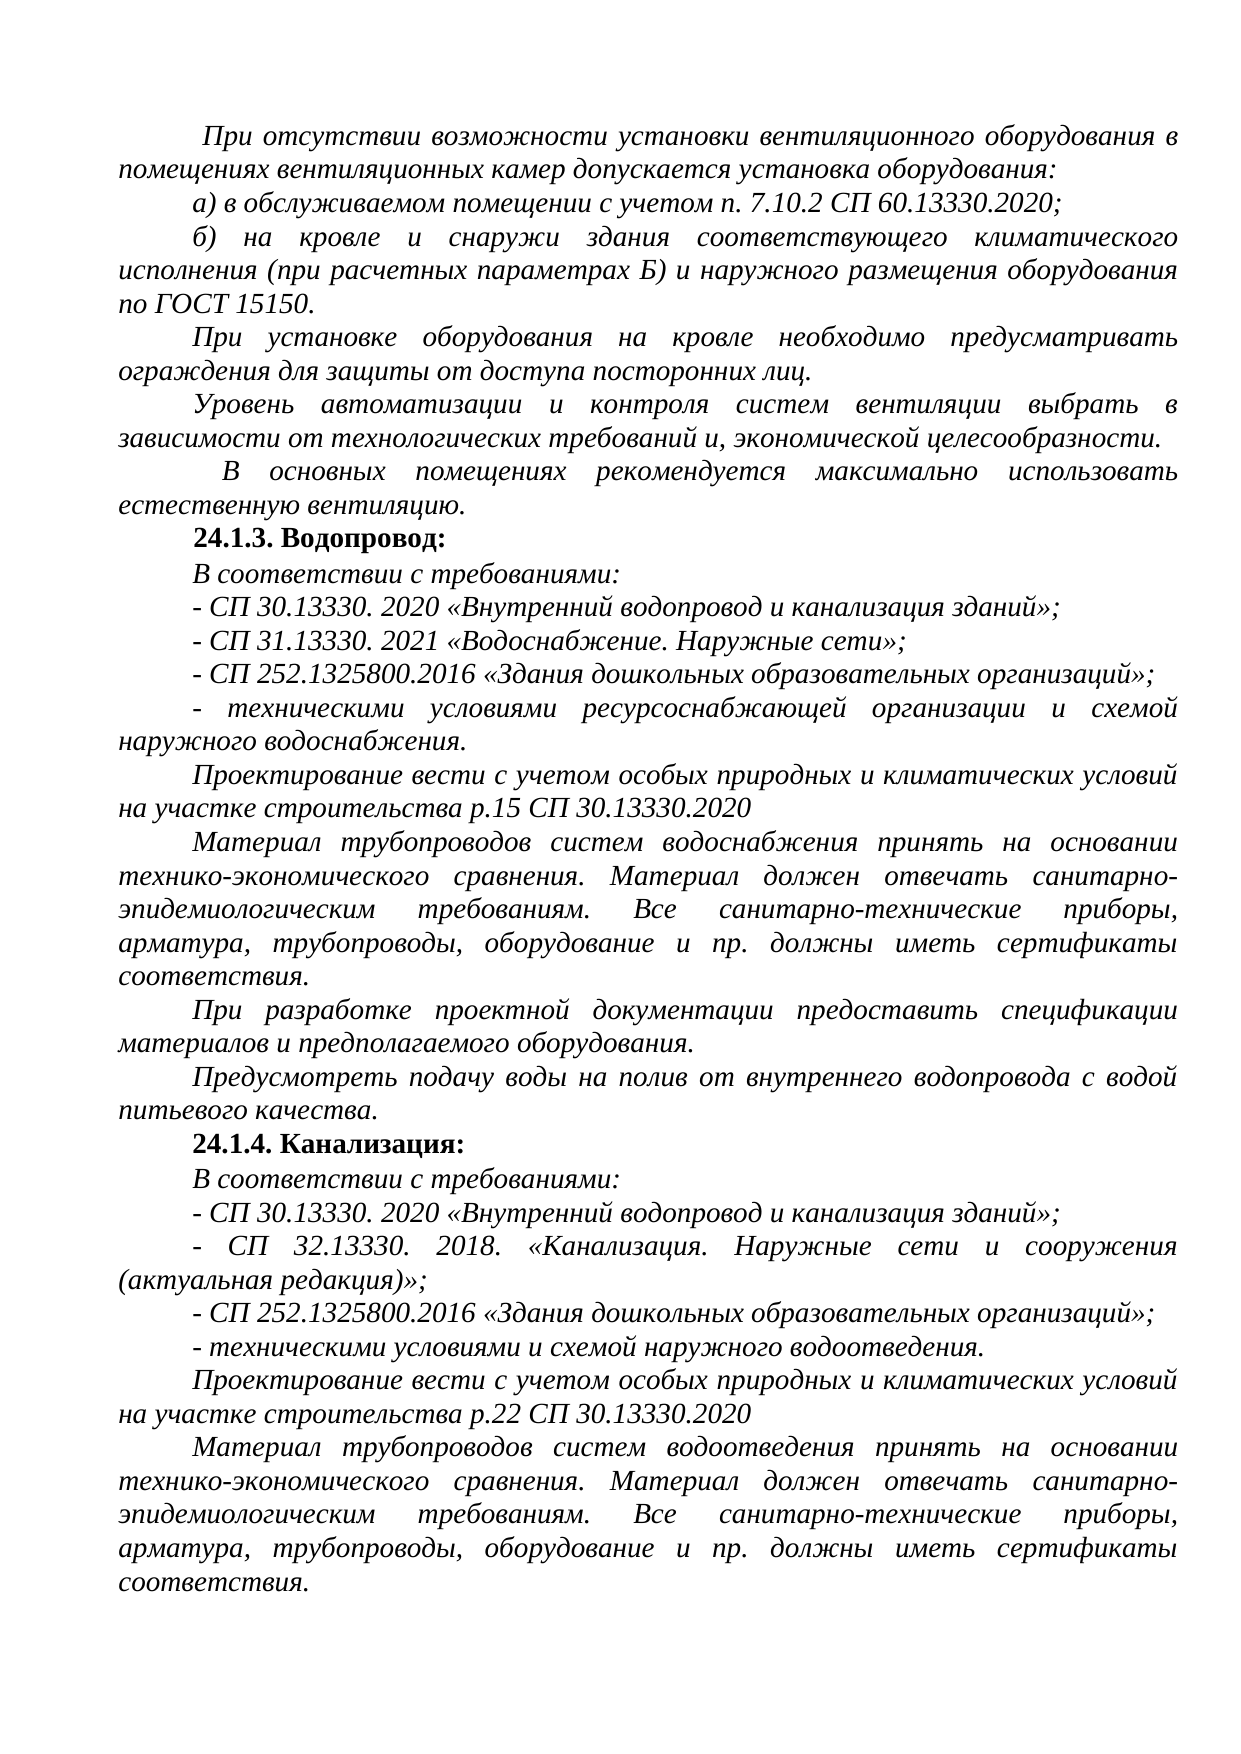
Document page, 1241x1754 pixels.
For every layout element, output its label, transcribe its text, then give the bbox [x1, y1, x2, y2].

text - техническими условиями и схемой наружного водоотведения. [118, 1329, 1181, 1362]
text а) в обслуживаемом помещении с учетом п. 7.10.2 СП 60.13330.2020; [118, 185, 1181, 219]
text Проектирование вести с учетом особых природных и климатических условий на участке строительства р.15 СП 30.13330.2020 [118, 757, 1181, 824]
text б) на кровле и снаружи здания соответствующего климатического исполнения (при расчетных параметрах Б) и наружного размещения оборудования по ГОСТ 15150. [118, 219, 1181, 319]
text Материал трубопроводов систем водоотведения принять на основании технико-экономического сравнения. Материал должен отвечать санитарно-эпидемиологическим требованиям. Все санитарно-технические приборы, арматура, трубопроводы, оборудование и пр. должны иметь сертификаты соответствия. [118, 1429, 1181, 1597]
text - СП 30.13330. 2020 «Внутренний водопровод и канализация зданий»; [118, 1195, 1181, 1228]
text 24.1.4. Канализация: [118, 1126, 1181, 1159]
text При установке оборудования на кровле необходимо предусматривать ограждения для защиты от доступа посторонних лиц. [118, 319, 1181, 386]
text - техническими условиями ресурсоснабжающей организации и схемой наружного водоснабжения. [118, 690, 1181, 757]
text 24.1.3. Водопровод: [118, 521, 1181, 554]
text При разработке проектной документации предоставить спецификации материалов и предполагаемого оборудования. [118, 992, 1181, 1059]
text При отсутствии возможности установки вентиляционного оборудования в помещениях вентиляционных камер допускается установка оборудования: [118, 118, 1181, 185]
text - СП 31.13330. 2021 «Водоснабжение. Наружные сети»; [118, 623, 1181, 656]
text - СП 30.13330. 2020 «Внутренний водопровод и канализация зданий»; [118, 589, 1181, 623]
text В основных помещениях рекомендуется максимально использовать естественную вентиляцию. [118, 453, 1181, 521]
text Проектирование вести с учетом особых природных и климатических условий на участке строительства р.22 СП 30.13330.2020 [118, 1362, 1181, 1429]
text Предусмотреть подачу воды на полив от внутреннего водопровода с водой питьевого качества. [118, 1059, 1181, 1126]
text В соответствии с требованиями: [118, 1161, 1181, 1195]
text - СП 252.1325800.2016 «Здания дошкольных образовательных организаций»; [118, 656, 1181, 690]
text Уровень автоматизации и контроля систем вентиляции выбрать в зависимости от технологических требований и, экономической целесообразности. [118, 386, 1181, 453]
text - СП 252.1325800.2016 «Здания дошкольных образовательных организаций»; [118, 1295, 1181, 1329]
text - СП 32.13330. 2018. «Канализация. Наружные сети и сооружения (актуальная редакция)»; [118, 1228, 1181, 1295]
text В соответствии с требованиями: [118, 556, 1181, 589]
text Материал трубопроводов систем водоснабжения принять на основании технико-экономического сравнения. Материал должен отвечать санитарно-эпидемиологическим требованиям. Все санитарно-технические приборы, арматура, трубопроводы, оборудование и пр. должны иметь сертификаты соответствия. [118, 824, 1181, 992]
